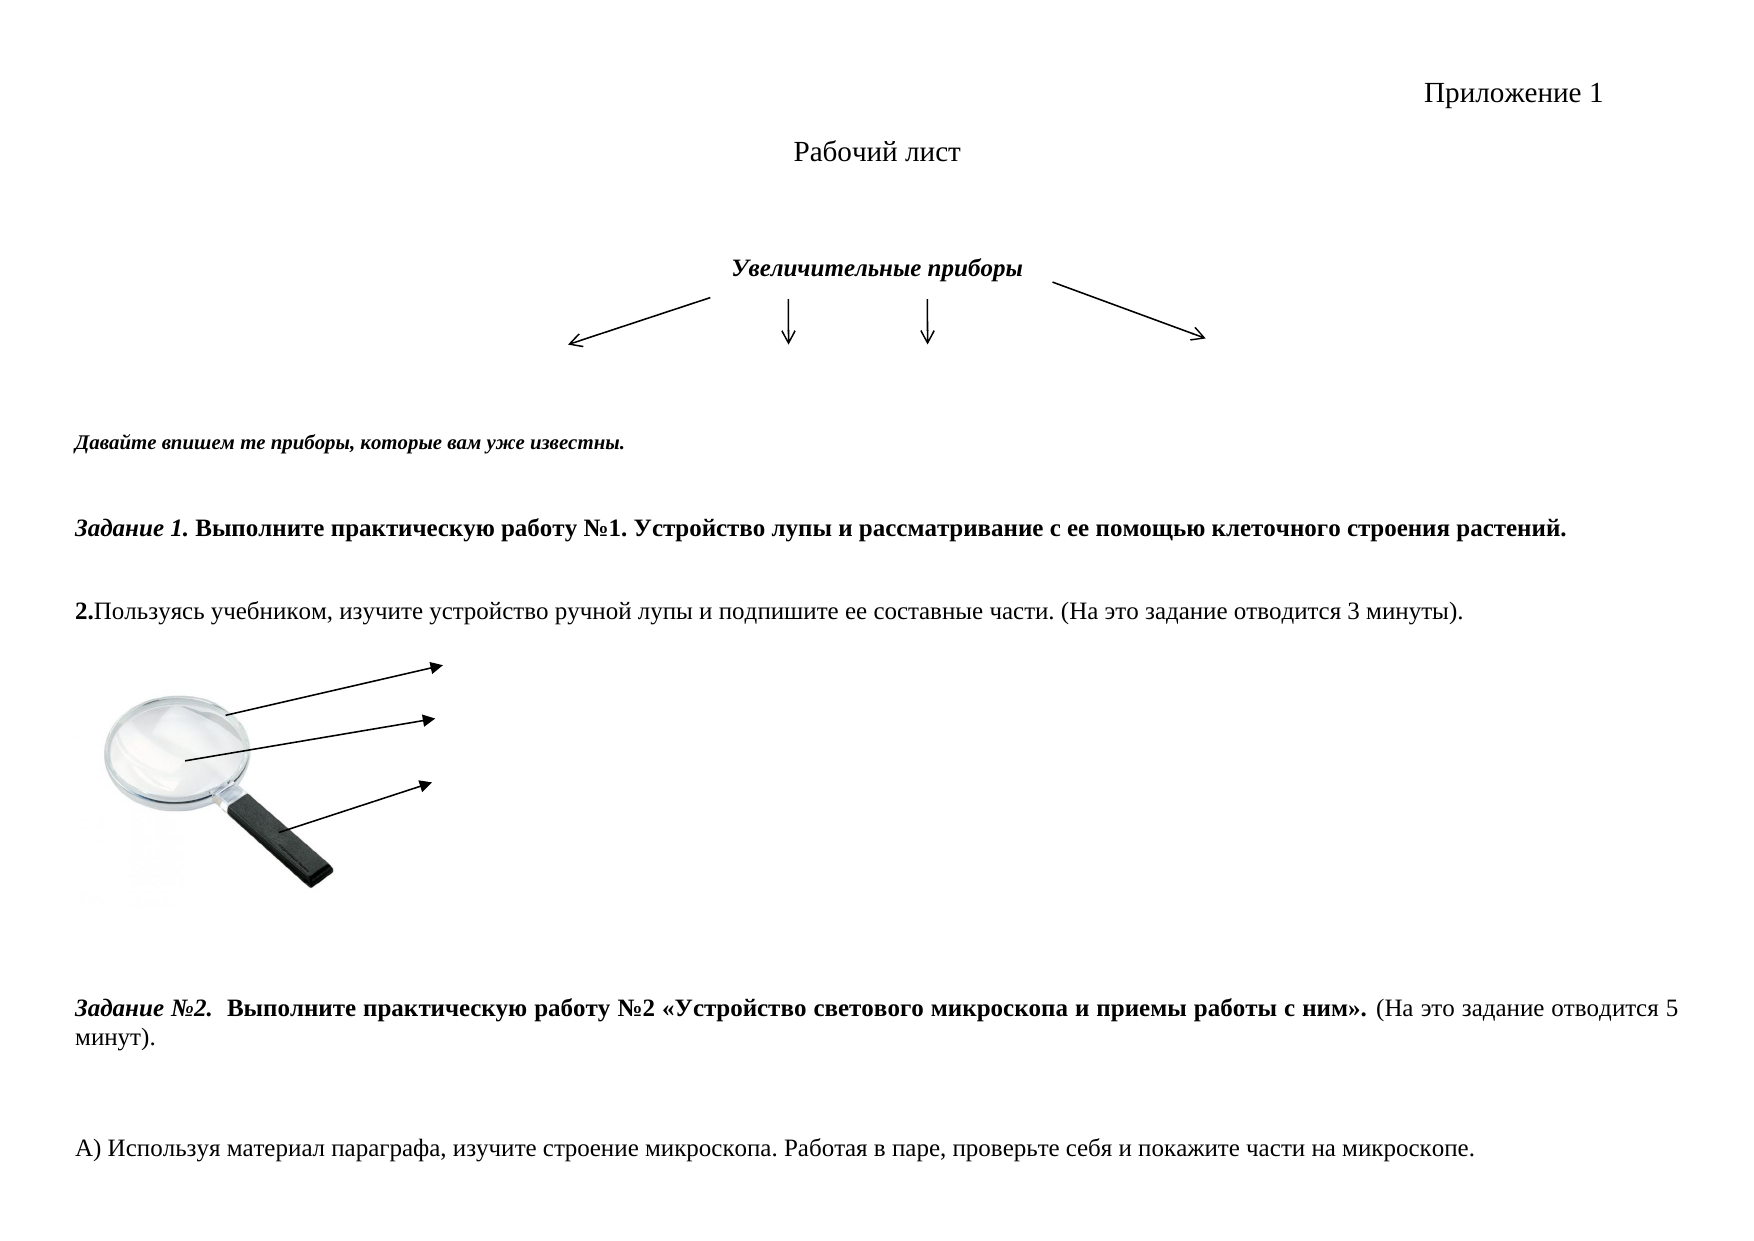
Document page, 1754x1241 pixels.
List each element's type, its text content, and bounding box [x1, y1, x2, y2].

text Задание №2. Выполните практическую работу №2 «Устройство светового микроскопа и приемы работы с ним». (На это задание отводится 5 минут). [75, 993, 1679, 1051]
text А) Используя материал параграфа, изучите строение микроскопа. Работая в паре, проверьте себя и покажите части на микроскопе. [75, 1133, 1679, 1162]
text Задание 1. Выполните практическую работу №1. Устройство лупы и рассматривание с ее помощью клеточного строения растений. [75, 513, 1679, 542]
picture [75, 682, 350, 908]
text Увеличительные приборы [75, 253, 1679, 282]
text Рабочий лист [75, 134, 1679, 168]
text 2.Пользуясь учебником, изучите устройство ручной лупы и подпишите ее составные части. (На это задание отводится 3 минуты). [75, 596, 1679, 625]
text Приложение 1 [75, 75, 1679, 108]
text Давайте впишем те приборы, которые вам уже известны. [75, 430, 1679, 454]
